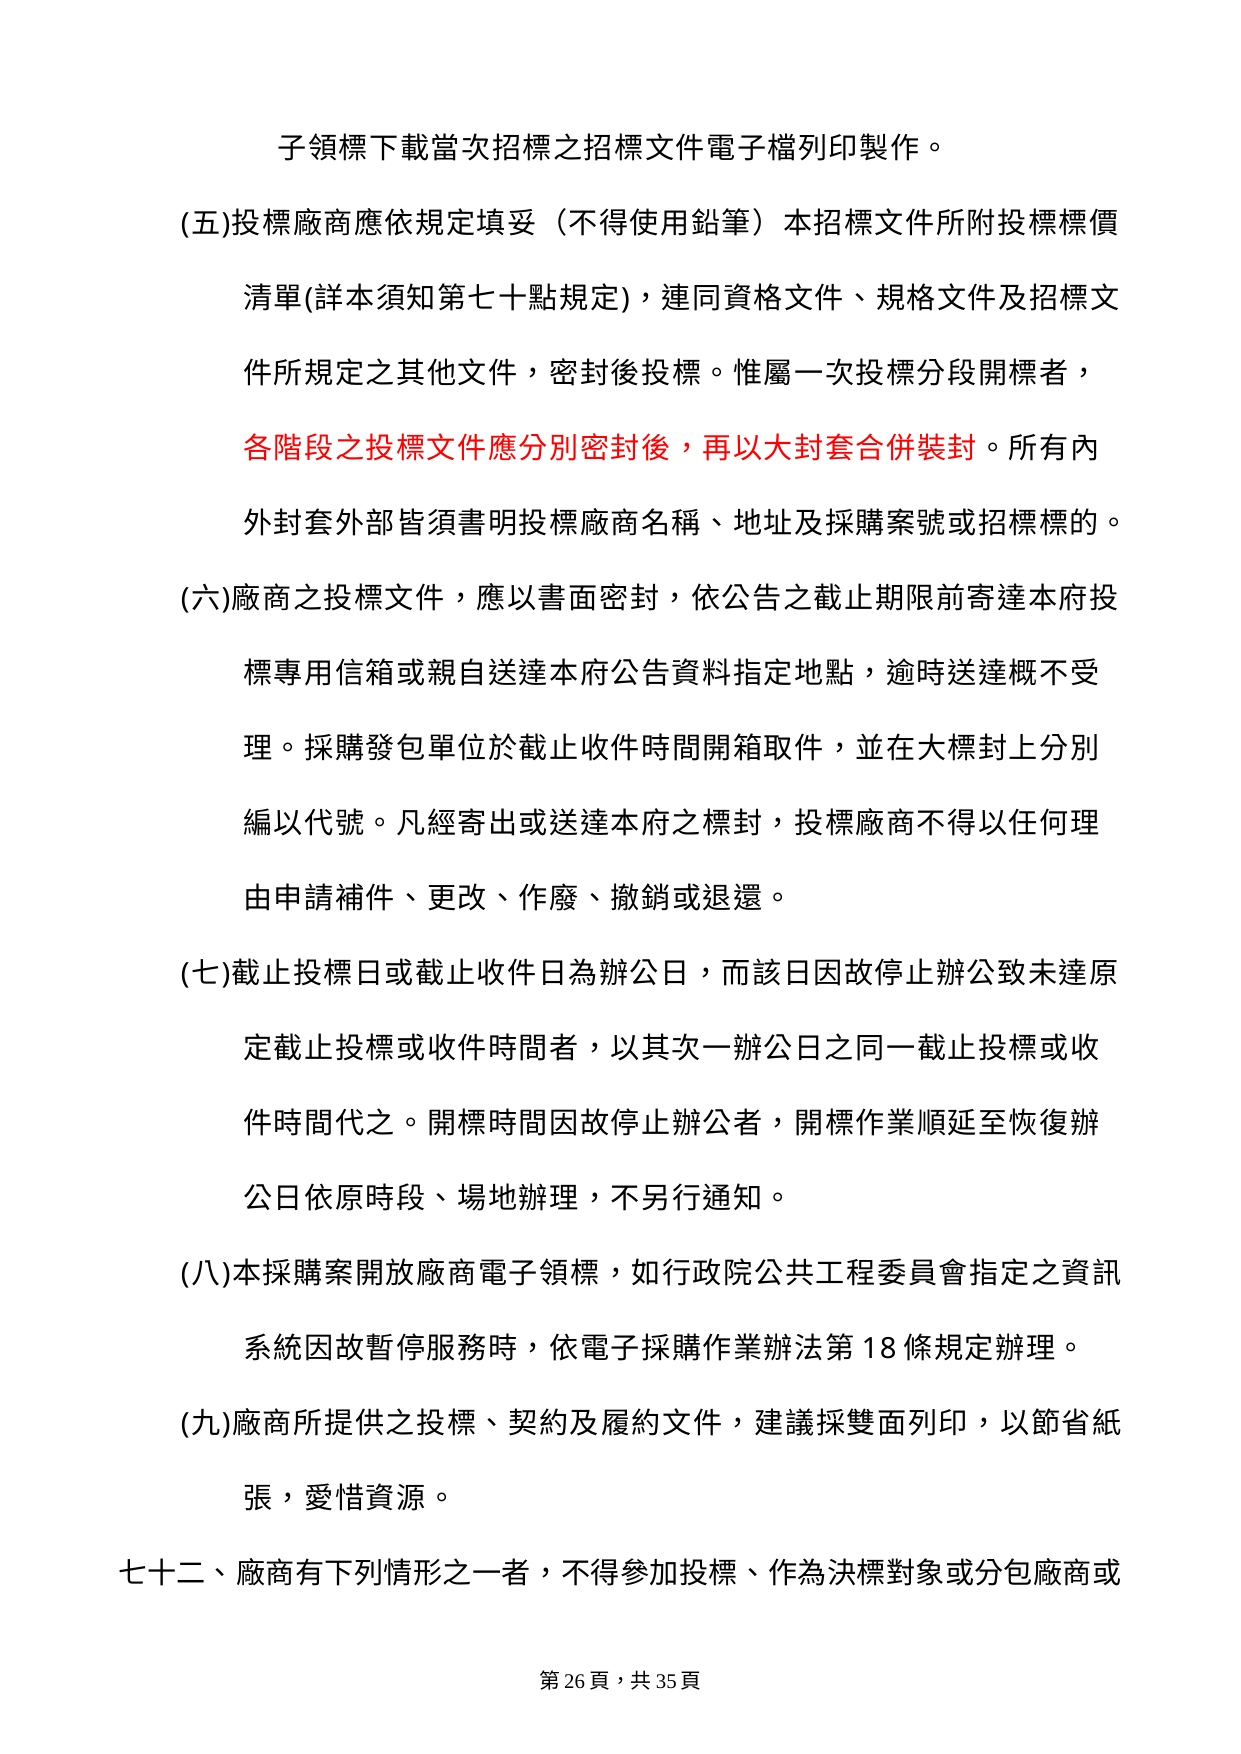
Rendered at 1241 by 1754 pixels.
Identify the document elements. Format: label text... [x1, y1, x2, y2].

text (六)廠商之投標文件，應以書面密封，依公告之截止期限前寄達本府投標專用信箱或親自送達本府公告資料指定地點，逾時送達概不受理。採購發包單位於截止收件時間開箱取件，並在大標封上分別編以代號。凡經寄出或送達本府之標封，投標廠商不得以任何理由申請補件、更改、作廢、撤銷或退還。 [181, 558, 1122, 933]
text (八)本採購案開放廠商電子領標，如行政院公共工程委員會指定之資訊系統因故暫停服務時，依電子採購作業辦法第18條規定辦理。 [181, 1233, 1122, 1383]
text (九)廠商所提供之投標、契約及履約文件，建議採雙面列印，以節省紙張，愛惜資源。 [181, 1383, 1122, 1533]
text (五)投標廠商應依規定填妥（不得使用鉛筆）本招標文件所附投標標價清單(詳本須知第七十點規定)，連同資格文件、規格文件及招標文件所規定之其他文件，密封後投標。惟屬一次投標分段開標者，各階段之投標文件應分別密封後，再以大封套合併裝封。所有內外封套外部皆須書明投標廠商名稱、地址及採購案號或招標標的。 [181, 183, 1122, 558]
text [236, 108, 1122, 183]
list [118, 1533, 1122, 1608]
text (七)截止投標日或截止收件日為辦公日，而該日因故停止辦公致未達原定截止投標或收件時間者，以其次一辦公日之同一截止投標或收件時間代之。開標時間因故停止辦公者，開標作業順延至恢復辦公日依原時段、場地辦理，不另行通知。 [181, 933, 1122, 1233]
